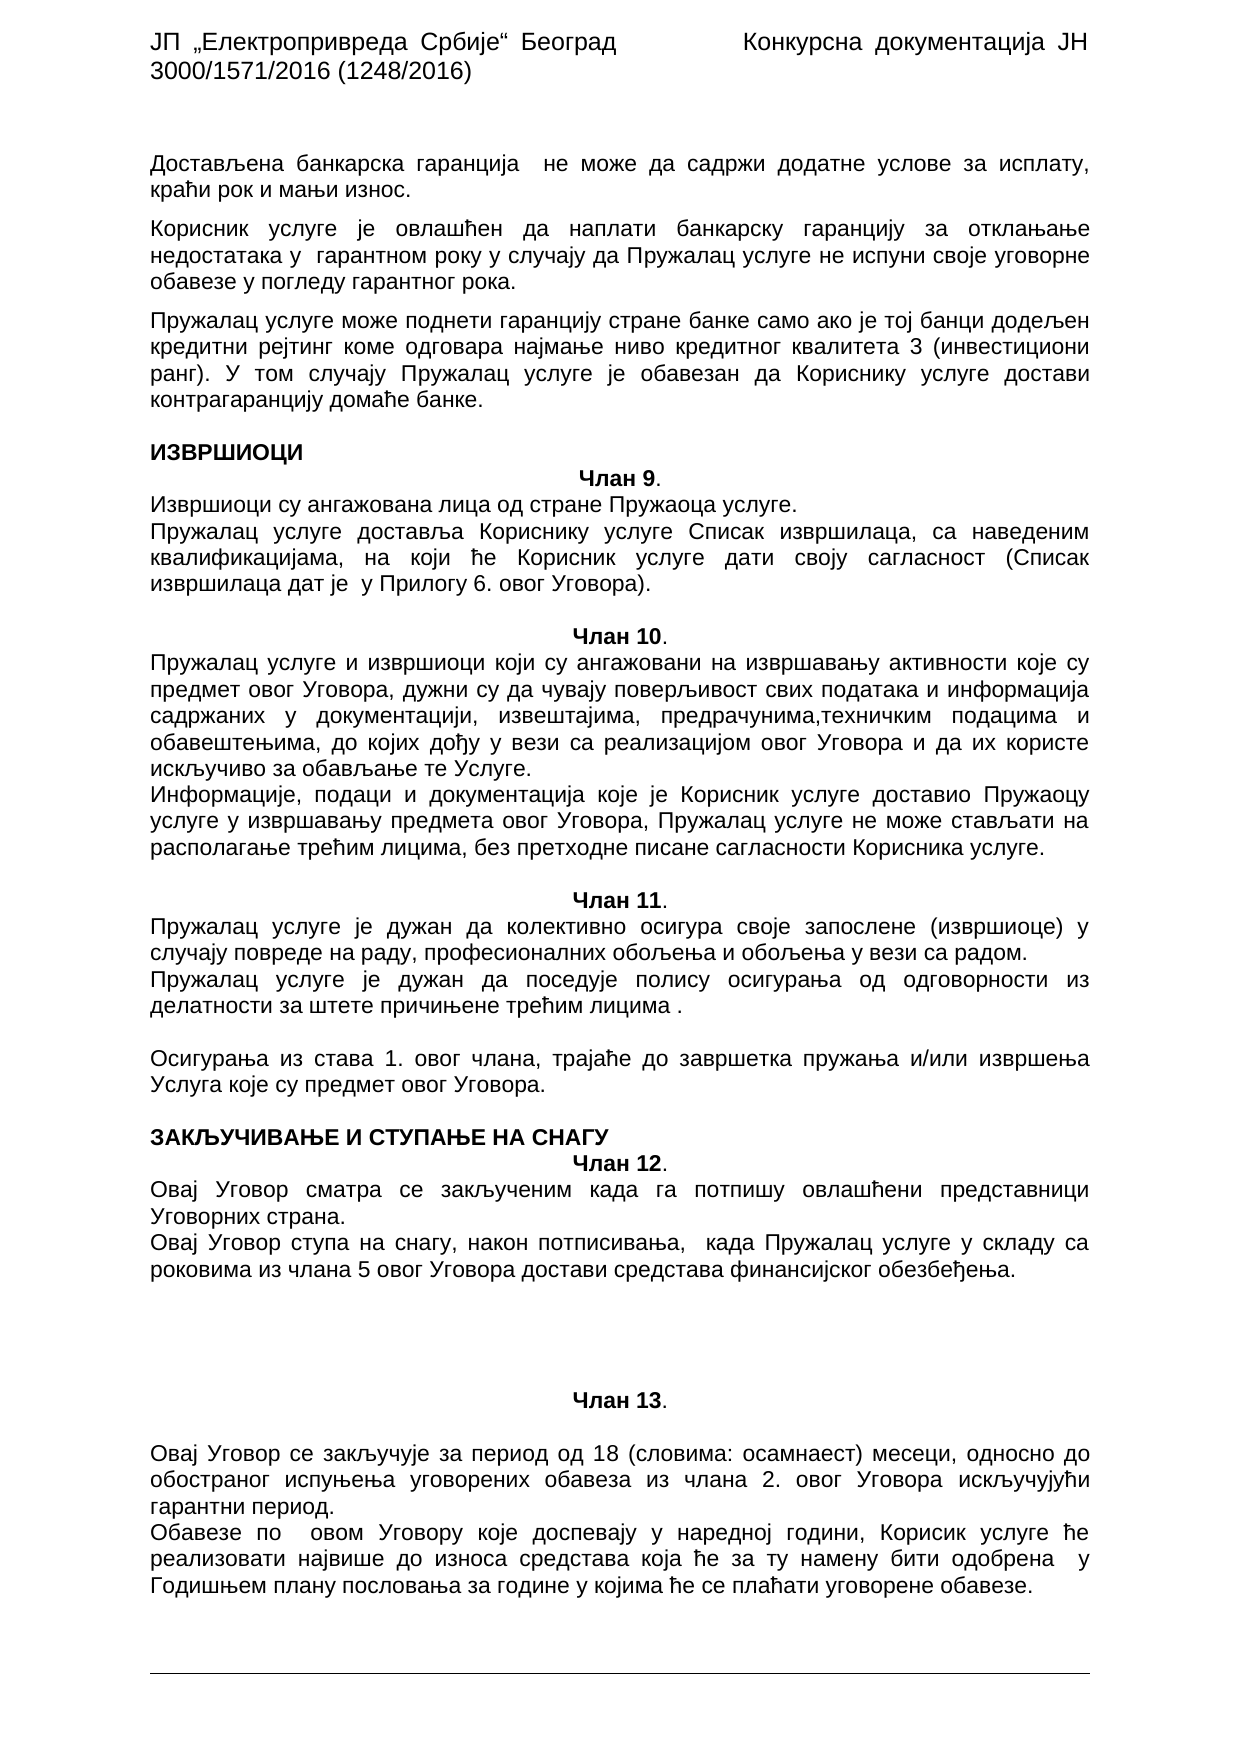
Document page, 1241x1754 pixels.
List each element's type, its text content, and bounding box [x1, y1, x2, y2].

text Достављена банкарска гаранција не може да садржи додатне услове за исплату, краћи рок и мањи износ. [150, 150, 1090, 203]
text Корисник услуге је овлашћен да наплати банкарску гаранцију за отклањање недостатака у гарантном року у случају да Пружалац услуге не испуни своје уговорне обавезе у погледу гарантног рока. [150, 215, 1090, 294]
text Члан 13. [150, 1387, 1090, 1414]
text Члан 12. [150, 1150, 1090, 1176]
text ЗАКЉУЧИВАЊЕ И СТУПАЊЕ НА СНАГУ [150, 1124, 1090, 1150]
text Пружалац услуге и извршиоци који су ангажовани на извршавању активности које су предмет овог Уговора, дужни су да чувају поверљивост свих података и информација садржаних у документацији, извештајима, предрачунима,техничким подацима и обавештењима, до којих дођу у вези са реализацијом овог Уговора и да их користе искључиво за обављање те Услугe. [150, 649, 1090, 781]
text Овај Уговор ступа на снагу, након потписивања, када Пружалац услуге у складу са роковима из члана 5 овог Уговора достави средстава финансијског обезбеђења. [150, 1229, 1090, 1282]
text Информације, подаци и документација које је Корисник услуге доставио Пружаоцу услуге у извршавању предмета овог Уговора, Пружалац услуге не може стављати на располагање трећим лицима, без претходне писане сагласности Корисника услуге. [150, 781, 1090, 860]
text Члан 11. [150, 887, 1090, 913]
text Члан 10. [150, 623, 1090, 649]
text Пружалац услуге је дужан да поседује полису осигурања од одговорности из делатности за штете причињене трећим лицима . [150, 966, 1090, 1018]
text Пружалац услуге доставља Кориснику услуге Списак извршилаца, са наведеним квалификацијама, на који ће Корисник услуге дати своју сагласност (Списак извршилаца дат је у Прилогу 6. овог Уговора). [150, 518, 1090, 597]
text Пружалац услуге може поднети гаранцију стране банке само ако је тој банци додељен кредитни рејтинг коме одговара најмање ниво кредитног квалитета 3 (инвестициони ранг). У том случају Пружалац услуге је обавезан да Кориснику услуге достави контрагаранцију домаће банке. [150, 307, 1090, 412]
text Пружалац услуге је дужан да колективно осигура своје запослене (извршиоце) у случају повреде на раду, професионалних обољења и обољења у вези са радом. [150, 913, 1090, 966]
text Овај Уговор се закључује за период од 18 (словима: осамнаест) месеци, односно до обостраног испуњења уговорених обавеза из члана 2. овог Уговора искључујући гарантни период. [150, 1440, 1090, 1519]
text Осигурања из става 1. овог члана, трајаће до завршетка пружања и/или извршења Услуга које су предмет овог Уговора. [150, 1045, 1090, 1097]
text ИЗВРШИОЦИ [150, 438, 1090, 465]
text Обавезе по овом Уговору које доспевају у наредној години, Корисик услуге ће реализовати највише до износа средстава која ће за ту намену бити одобрена у Годишњем плану пословања за године у којима ће се плаћати уговорене обавезе. [150, 1519, 1090, 1598]
text Овај Уговор сматра се закљученим када га потпишу овлашћени представници Уговорних страна. [150, 1176, 1090, 1229]
text Члан 9. [150, 465, 1090, 491]
text Извршиоци су ангажована лица од стране Пружаоца услуге. [150, 491, 1090, 518]
